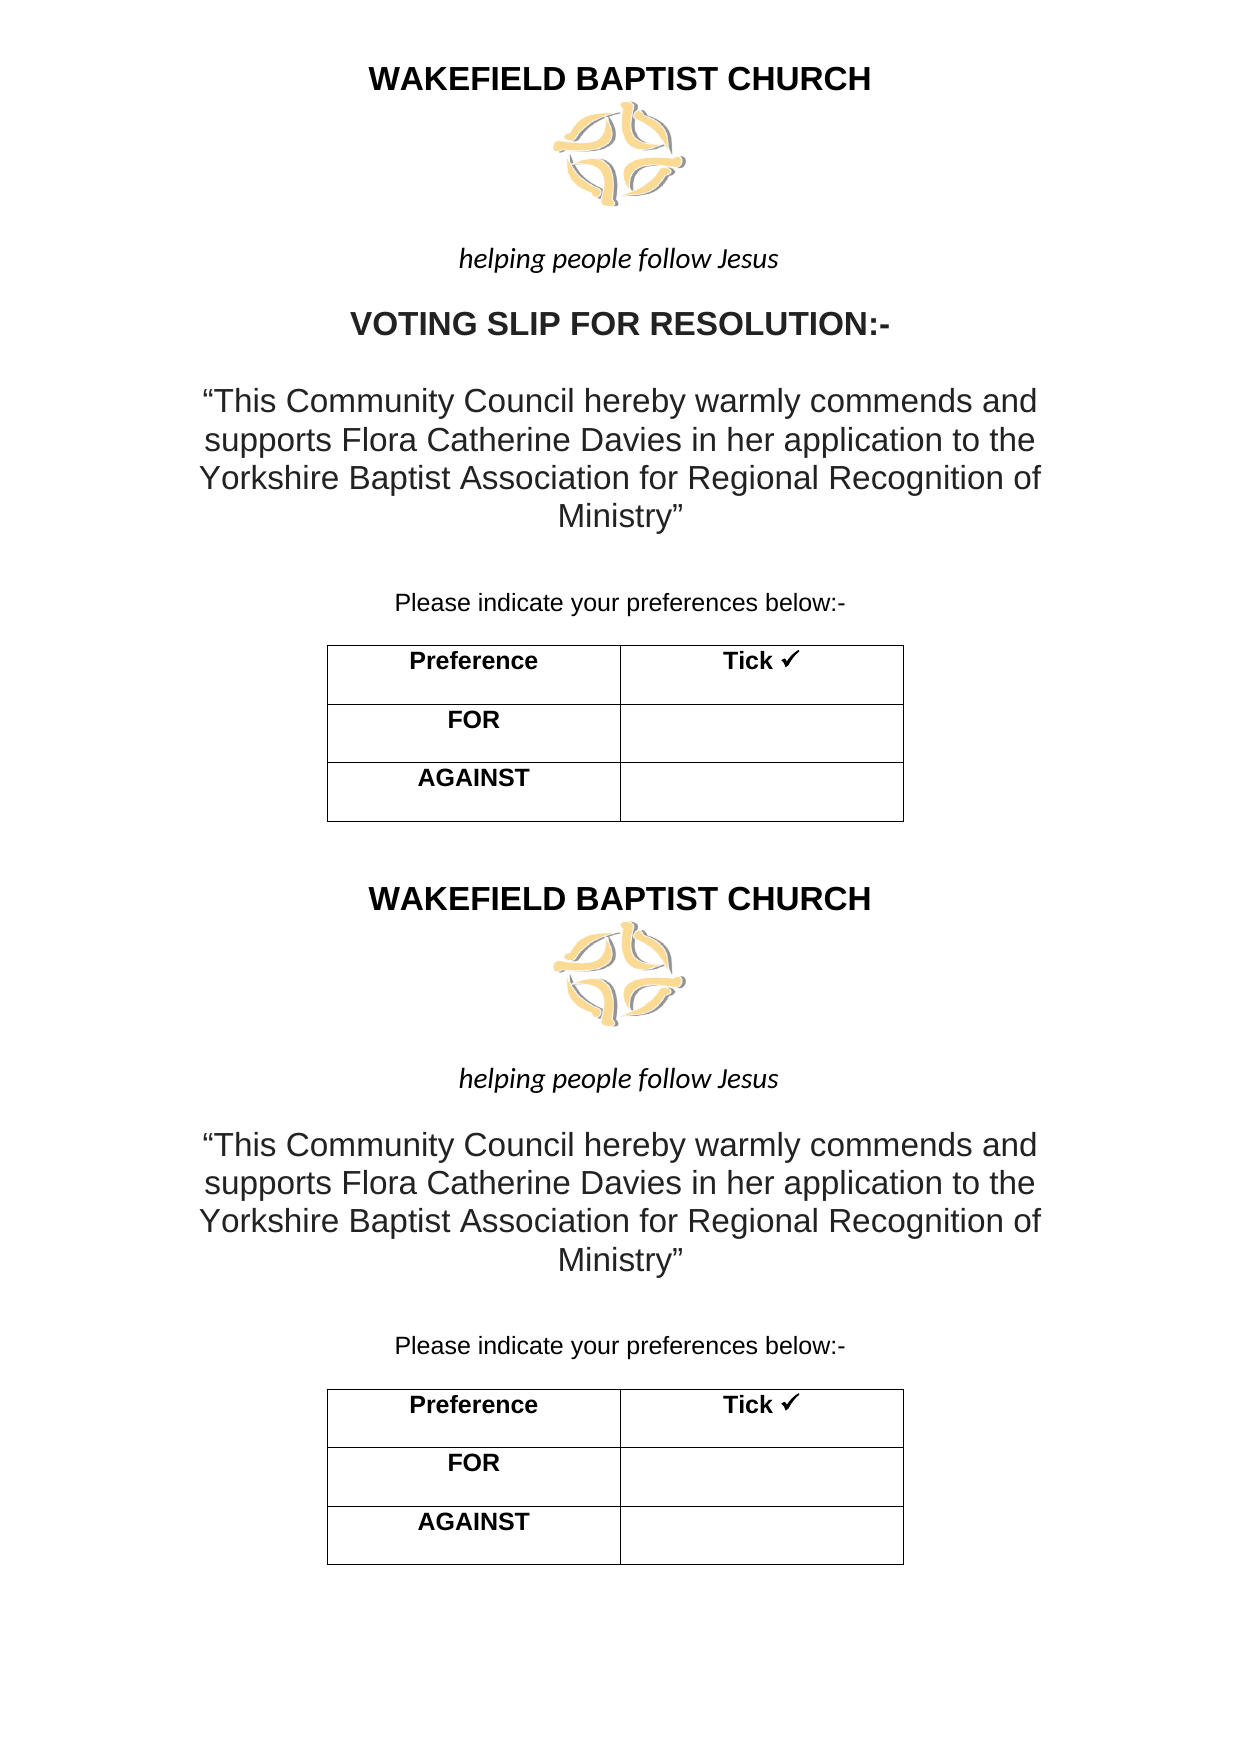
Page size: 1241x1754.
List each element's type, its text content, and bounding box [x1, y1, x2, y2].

table_cell FOR [328, 1448, 620, 1506]
text “This Community Council hereby warmly commends and supports Flora Catherine Davies in her application to the Yorkshire Baptist Association for Regional Recognition of Ministry” [150, 1125, 1090, 1278]
table_header Preference [328, 646, 620, 704]
text Please indicate your preferences below:- [150, 588, 1090, 616]
table_header Tick [621, 1390, 903, 1447]
table_cell AGAINST [328, 763, 620, 821]
table_cell AGAINST [328, 1507, 620, 1564]
text WAKEFIELD BAPTIST CHURCH [150, 879, 1090, 918]
table_cell [621, 763, 903, 821]
table_cell [621, 1507, 903, 1564]
text helping people follow Jesus [150, 1060, 1090, 1096]
table_cell [621, 1448, 903, 1506]
text WAKEFIELD BAPTIST CHURCH [150, 59, 1090, 97]
text VOTING SLIP FOR RESOLUTION:- [150, 304, 1090, 343]
text helping people follow Jesus [150, 240, 1090, 276]
table_header Tick [621, 646, 903, 704]
table_cell FOR [328, 705, 620, 762]
table_header Preference [328, 1390, 620, 1447]
table_cell [621, 705, 903, 762]
text “This Community Council hereby warmly commends and supports Flora Catherine Davies in her application to the Yorkshire Baptist Association for Regional Recognition of Ministry” [150, 381, 1090, 535]
text Please indicate your preferences below:- [150, 1331, 1090, 1360]
